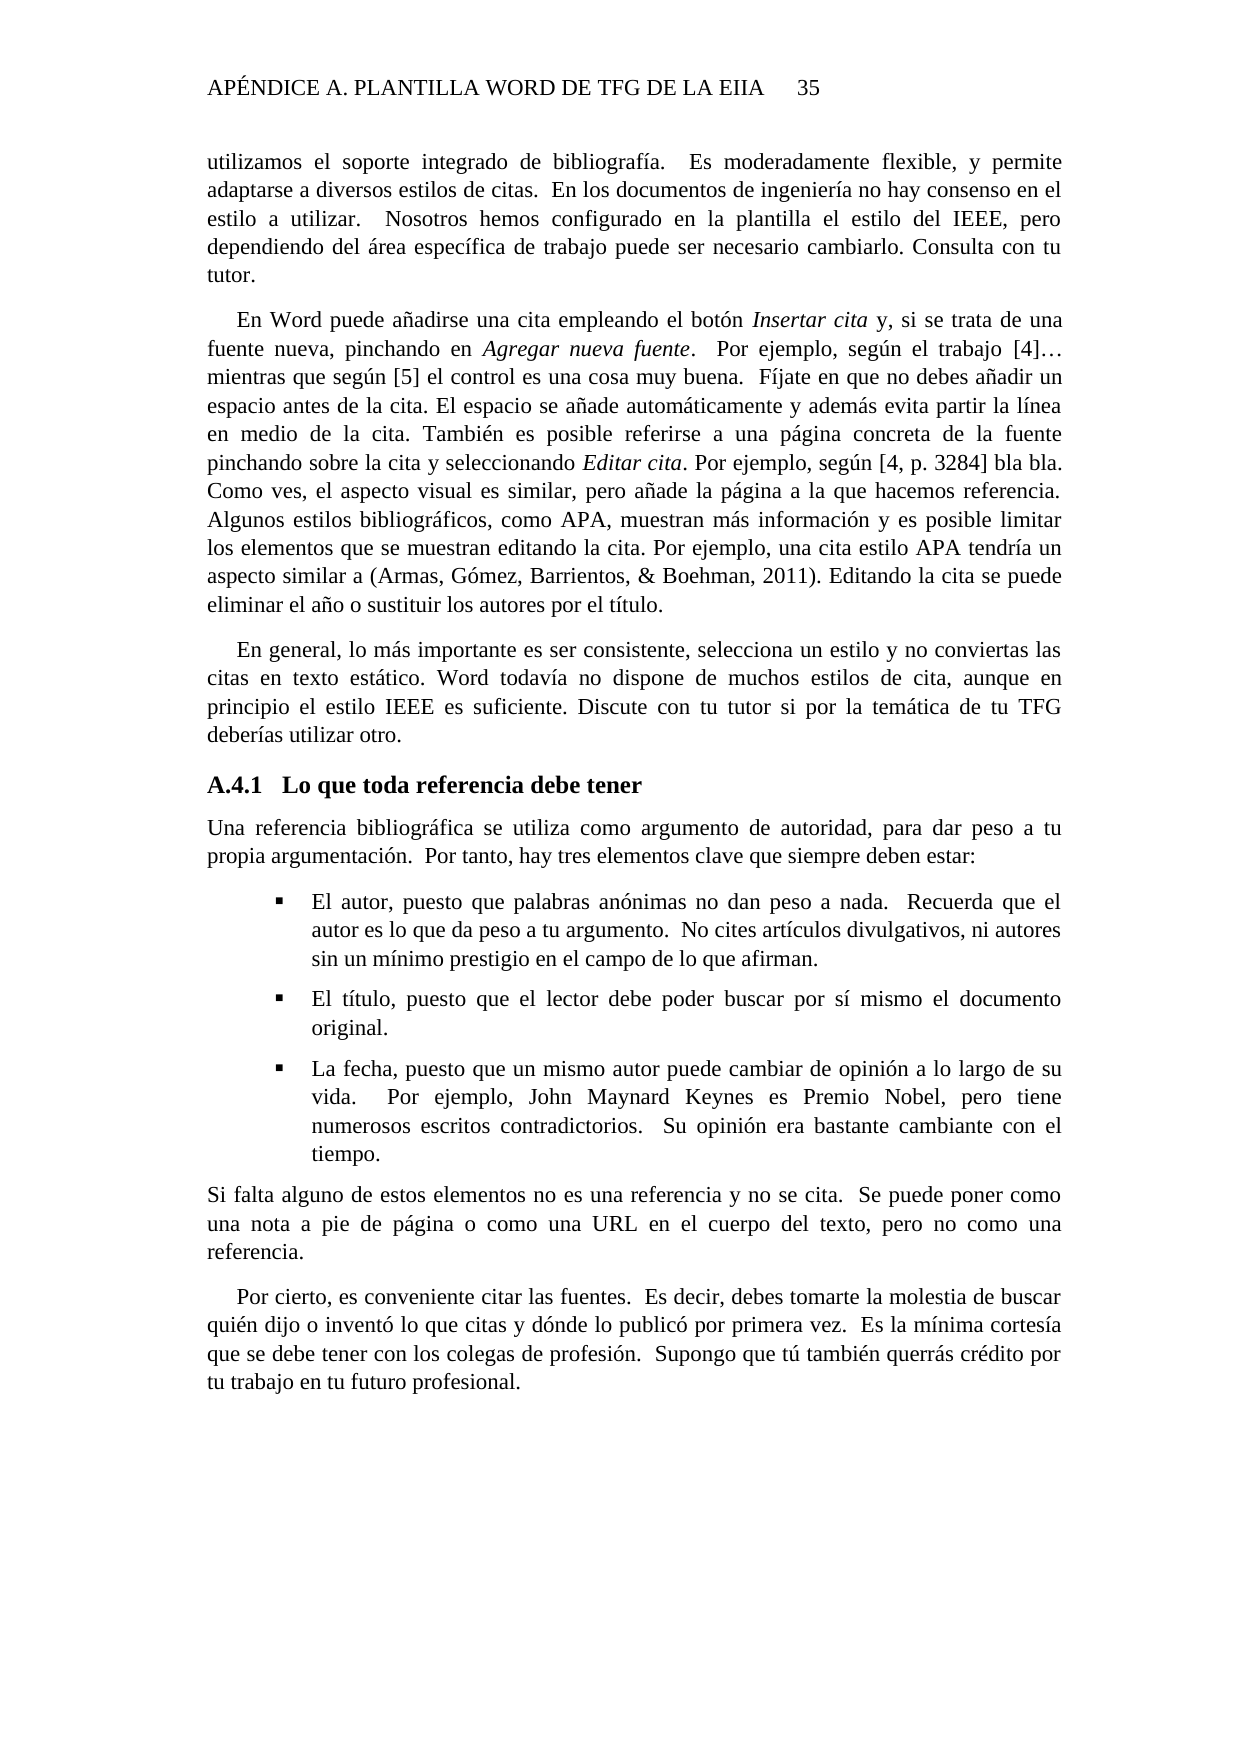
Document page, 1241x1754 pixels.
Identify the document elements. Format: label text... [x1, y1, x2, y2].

text En Word puede añadirse una cita empleando el botón Insertar cita y, si se trata de una fuente nueva, pinchando en Agregar nueva fuente. Por ejemplo, según el trabajo… mientras que según el control es una cosa muy buena. Fíjate en que no debes añadir un espacio antes de la cita. El espacio se añade automáticamente y además evita partir la línea en medio de la cita. También es posible referirse a una página concreta de la fuente pinchando sobre la cita y seleccionando Editar cita. Por ejemplo, según bla bla. Como ves, el aspecto visual es similar, pero añade la página a la que hacemos referencia. Algunos estilos bibliográficos, como APA, muestran más información y es posible limitar los elementos que se muestran editando la cita. Por ejemplo, una cita estilo APA tendría un aspecto similar a (Armas, Gómez, Barrientos, & Boehman, 2011). Editando la cita se puede eliminar el año o sustituir los autores por el título. [207, 307, 1063, 617]
text Una referencia bibliográfica se utiliza como argumento de autoridad, para dar peso a tu propia argumentación. Por tanto, hay tres elementos clave que siempre deben estar: [207, 814, 1063, 869]
list El título, puesto que el lector debe poder buscar por sí mismo el documento original. [274, 986, 1063, 1040]
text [207, 148, 1063, 288]
text Por cierto, es conveniente citar las fuentes. Es decir, debes tomarte la molestia de buscar quién dijo o inventó lo que citas y dónde lo publicó por primera vez. Es la mínima cortesía que se debe tener con los colegas de profesión. Supongo que tú también querrás crédito por tu trabajo en tu futuro profesional. [207, 1283, 1063, 1395]
list El autor, puesto que palabras anónimas no dan peso a nada. Recuerda que el autor es lo que da peso a tu argumento. No cites artículos divulgativos, ni autores sin un mínimo prestigio en el campo de lo que afirman. [274, 888, 1063, 971]
text En general, lo más importante es ser consistente, selecciona un estilo y no conviertas las citas en texto estático. Word todavía no dispone de muchos estilos de cita, aunque en principio el estilo IEEE es suficiente. Discute con tu tutor si por la temática de tu TFG deberías utilizar otro. [207, 636, 1063, 748]
list La fecha, puesto que un mismo autor puede cambiar de opinión a lo largo de su vida. Por ejemplo, John Maynard Keynes es Premio Nobel, pero tiene numerosos escritos contradictorios. Su opinión era bastante cambiante con el tiempo. [274, 1055, 1063, 1167]
text Si falta alguno de estos elementos no es una referencia y no se cita. Se puede poner como una nota a pie de página o como una URL en el cuerpo del texto, pero no como una referencia. [207, 1181, 1063, 1264]
subtitle Lo que toda referencia debe tener [207, 771, 1063, 799]
